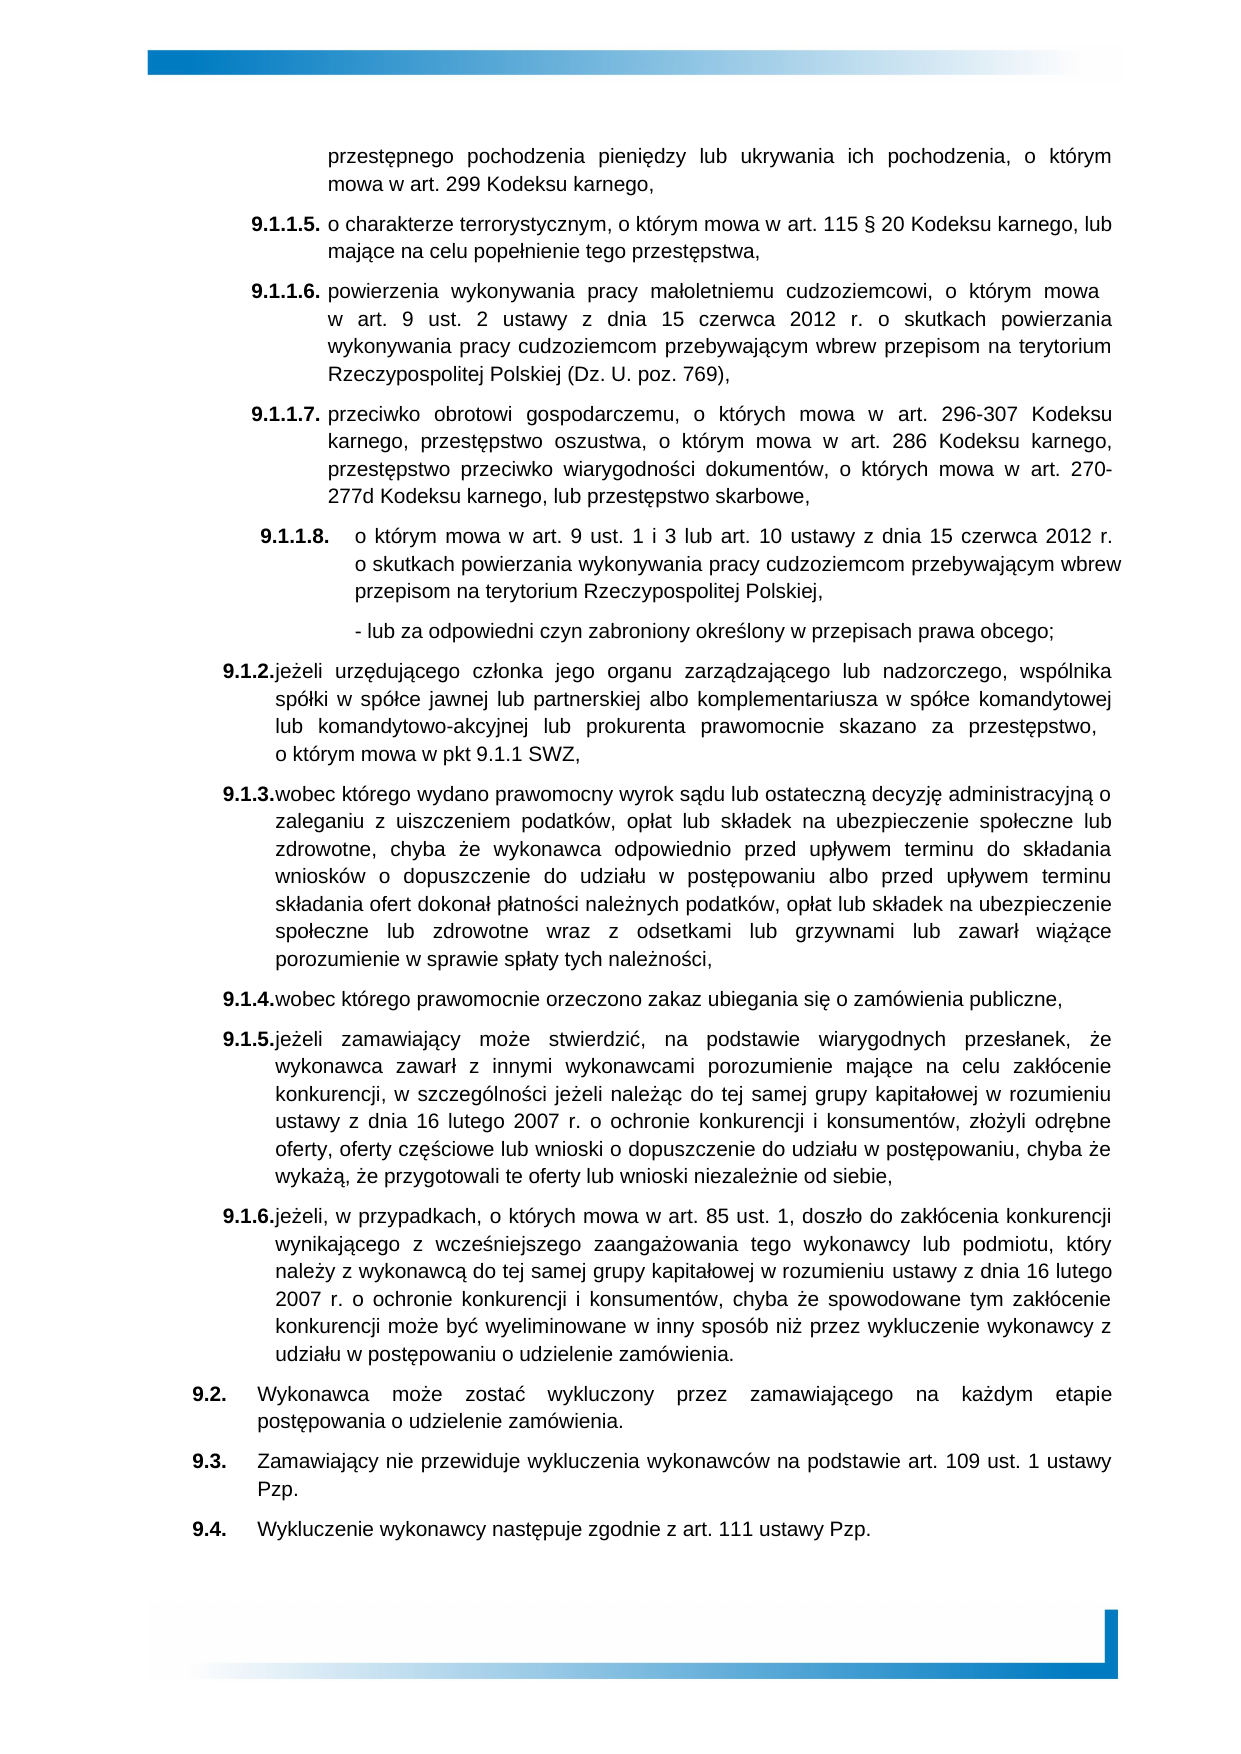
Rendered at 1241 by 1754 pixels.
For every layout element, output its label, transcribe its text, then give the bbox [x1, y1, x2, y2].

list przeciwko obrotowi gospodarczemu, o których mowa w art. 296-307 Kodeksu karnego, przestępstwo oszustwa, o którym mowa w art. 286 Kodeksu karnego, przestępstwo przeciwko wiarygodności dokumentów, o których mowa w art. 270-277d Kodeksu karnego, lub przestępstwo skarbowe, [251, 402, 1113, 508]
picture [147, 44, 1123, 83]
list wobec którego wydano prawomocny wyrok sądu lub ostateczną decyzję administracyjną o zaleganiu z uiszczeniem podatków, opłat lub składek na ubezpieczenie społeczne lub zdrowotne, chyba że wykonawca odpowiednio przed upływem terminu do składania wniosków o dopuszczenie do udziału w postępowaniu albo przed upływem terminu składania ofert dokonał płatności należnych podatków, opłat lub składek na ubezpieczenie społeczne lub zdrowotne wraz z odsetkami lub grzywnami lub zawarł wiążące porozumienie w sprawie spłaty tych należności, [223, 782, 1113, 971]
list o charakterze terrorystycznym, o którym mowa w art. 115 § 20 Kodeksu karnego, lub mające na celu popełnienie tego przestępstwa, [251, 212, 1113, 263]
picture [147, 1602, 1123, 1682]
list o którym mowa w art. 9 ust. 1 i 3 lub art. 10 ustawy z dnia 15 czerwca 2012 r. o skutkach powierzania wykonywania pracy cudzoziemcom przebywającym wbrew przepisom na terytorium Rzeczypospolitej Polskiej, [260, 524, 1122, 603]
list jeżeli zamawiający może stwierdzić, na podstawie wiarygodnych przesłanek, że wykonawca zawarł z innymi wykonawcami porozumienie mające na celu zakłócenie konkurencji, w szczególności jeżeli należąc do tej samej grupy kapitałowej w rozumieniu ustawy z dnia 16 lutego 2007 r. o ochronie konkurencji i konsumentów, złożyli odrębne oferty, oferty częściowe lub wnioski o dopuszczenie do udziału w postępowaniu, chyba że wykażą, że przygotowali te oferty lub wnioski niezależnie od siebie, [223, 1027, 1113, 1188]
list Zamawiający nie przewiduje wykluczenia wykonawców na podstawie art. 109 ust. 1 ustawy Pzp. [192, 1449, 1113, 1501]
text - lub za odpowiedni czyn zabroniony określony w przepisach prawa obcego; [354, 619, 1122, 643]
list Wykluczenie wykonawcy następuje zgodnie z art. 111 ustawy Pzp. [192, 1517, 1113, 1541]
list Wykonawca może zostać wykluczony przez zamawiającego na każdym etapie postępowania o udzielenie zamówienia. [192, 1382, 1113, 1433]
list jeżeli urzędującego członka jego organu zarządzającego lub nadzorczego, wspólnika spółki w spółce jawnej lub partnerskiej albo komplementariusza w spółce komandytowej lub komandytowo-akcyjnej lub prokurenta prawomocnie skazano za przestępstwo, o którym mowa w pkt 9.1.1 SWZ, [223, 659, 1113, 766]
list powierzenia wykonywania pracy małoletniemu cudzoziemcowi, o którym mowa w art. 9 ust. 2 ustawy z dnia 15 czerwca 2012 r. o skutkach powierzania wykonywania pracy cudzoziemcom przebywającym wbrew przepisom na terytorium Rzeczypospolitej Polskiej (Dz. U. poz. 769), [251, 279, 1113, 386]
list wobec którego prawomocnie orzeczono zakaz ubiegania się o zamówienia publiczne, [223, 987, 1113, 1011]
list jeżeli, w przypadkach, o których mowa w art. 85 ust. 1, doszło do zakłócenia konkurencji wynikającego z wcześniejszego zaangażowania tego wykonawcy lub podmiotu, który należy z wykonawcą do tej samej grupy kapitałowej w rozumieniu ustawy z dnia 16 lutego 2007 r. o ochronie konkurencji i konsumentów, chyba że spowodowane tym zakłócenie konkurencji może być wyeliminowane w inny sposób niż przez wykluczenie wykonawcy z udziału w postępowaniu o udzielenie zamówienia. [223, 1204, 1113, 1366]
